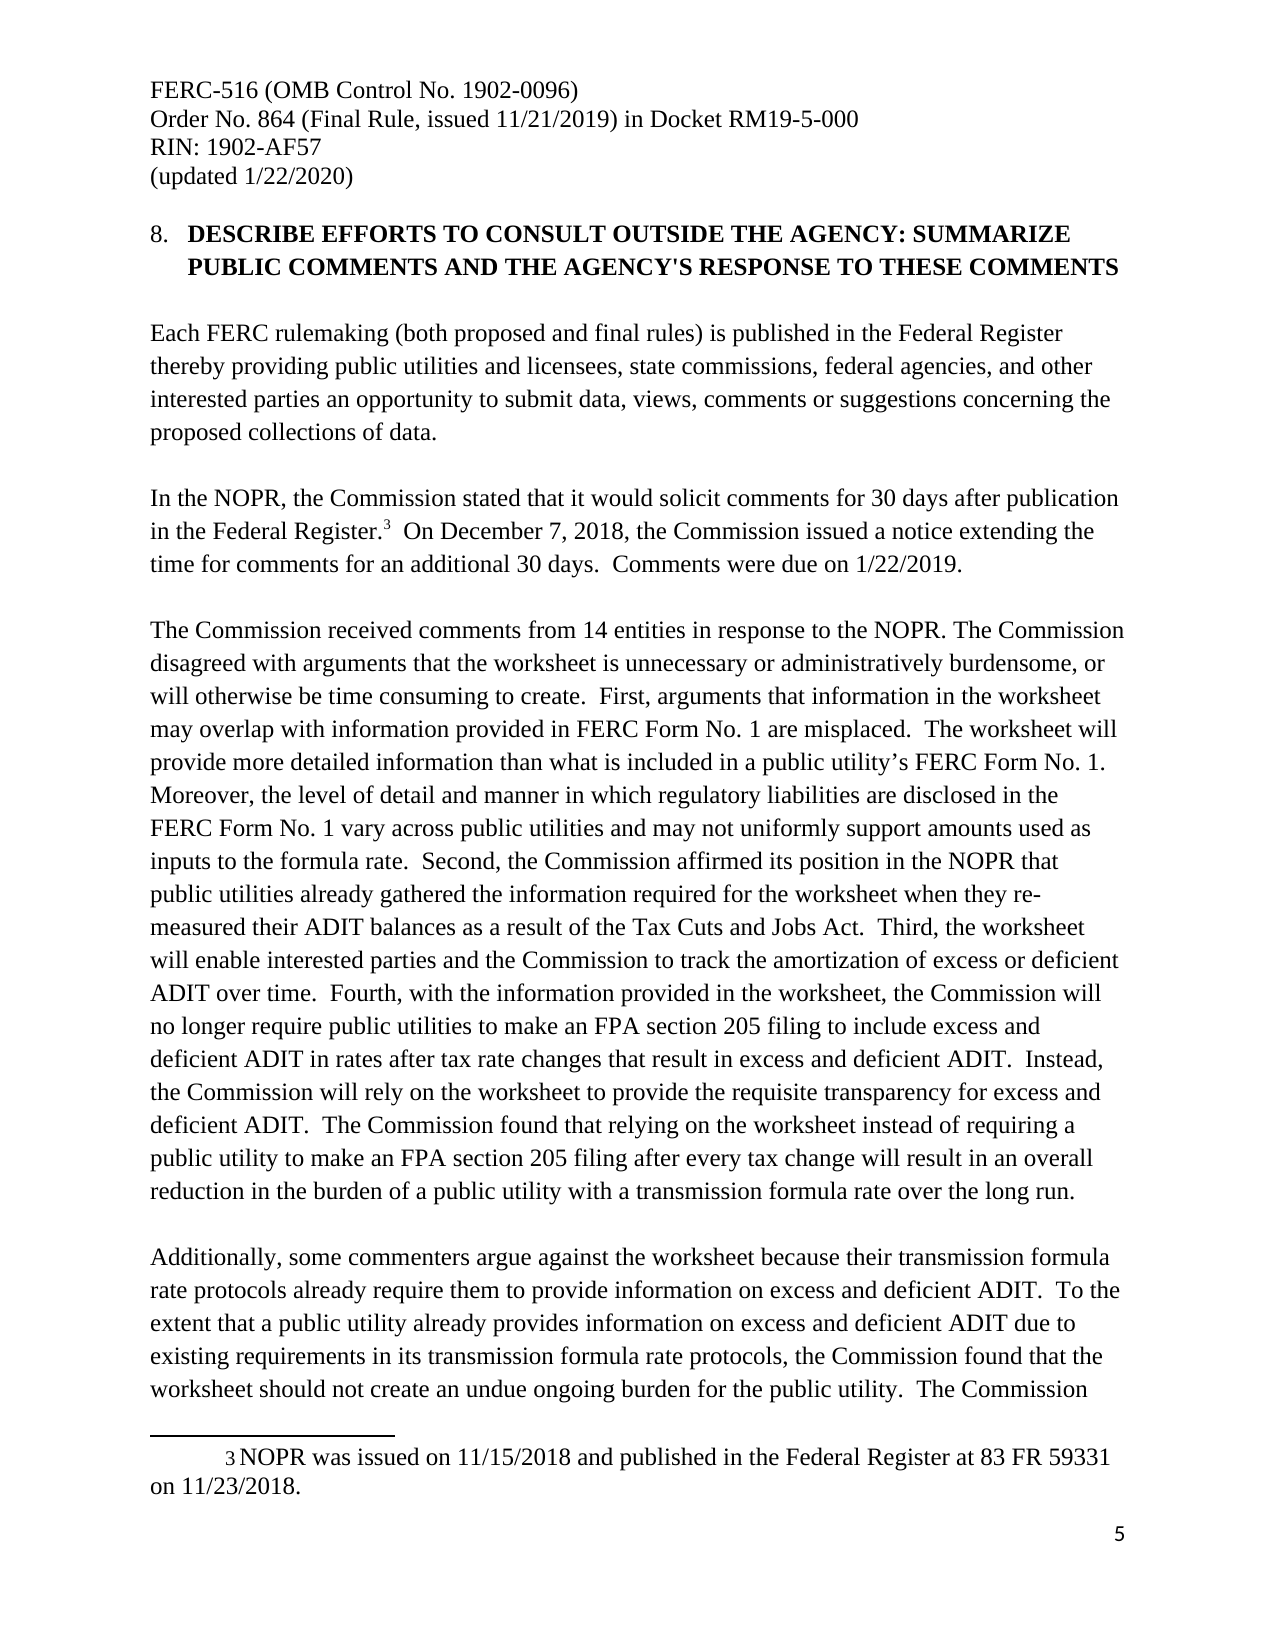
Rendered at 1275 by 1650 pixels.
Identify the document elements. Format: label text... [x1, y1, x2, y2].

text In the NOPR, the Commission stated that it would solicit comments for 30 days after publication in the Federal Register. On December 7, 2018, the Commission issued a notice extending the time for comments for an additional 30 days. Comments were due on 1/22/2019. [150, 483, 1125, 578]
text Each FERC rulemaking (both proposed and final rules) is published in the Federal Register thereby providing public utilities and licensees, state commissions, federal agencies, and other interested parties an opportunity to submit data, views, comments or suggestions concerning the proposed collections of data. [150, 318, 1125, 446]
text The Commission received comments from 14 entities in response to the NOPR. The Commission disagreed with arguments that the worksheet is unnecessary or administratively burdensome, or will otherwise be time consuming to create. First, arguments that information in the worksheet may overlap with information provided in FERC Form No. 1 are misplaced. The worksheet will provide more detailed information than what is included in a public utility’s FERC Form No. 1. Moreover, the level of detail and manner in which regulatory liabilities are disclosed in the FERC Form No. 1 vary across public utilities and may not uniformly support amounts used as inputs to the formula rate. Second, the Commission affirmed its position in the NOPR that public utilities already gathered the information required for the worksheet when they re-measured their ADIT balances as a result of the Tax Cuts and Jobs Act. Third, the worksheet will enable interested parties and the Commission to track the amortization of excess or deficient ADIT over time. Fourth, with the information provided in the worksheet, the Commission will no longer require public utilities to make an FPA section 205 filing to include excess and deficient ADIT in rates after tax rate changes that result in excess and deficient ADIT. Instead, the Commission will rely on the worksheet to provide the requisite transparency for excess and deficient ADIT. The Commission found that relying on the worksheet instead of requiring a public utility to make an FPA section 205 filing after every tax change will result in an overall reduction in the burden of a public utility with a transmission formula rate over the long run. [150, 615, 1125, 1205]
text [150, 1242, 1125, 1403]
list DESCRIBE EFFORTS TO CONSULT OUTSIDE THE AGENCY: SUMMARIZE PUBLIC COMMENTS AND THE AGENCY'S RESPONSE TO THESE COMMENTS [150, 219, 1125, 281]
